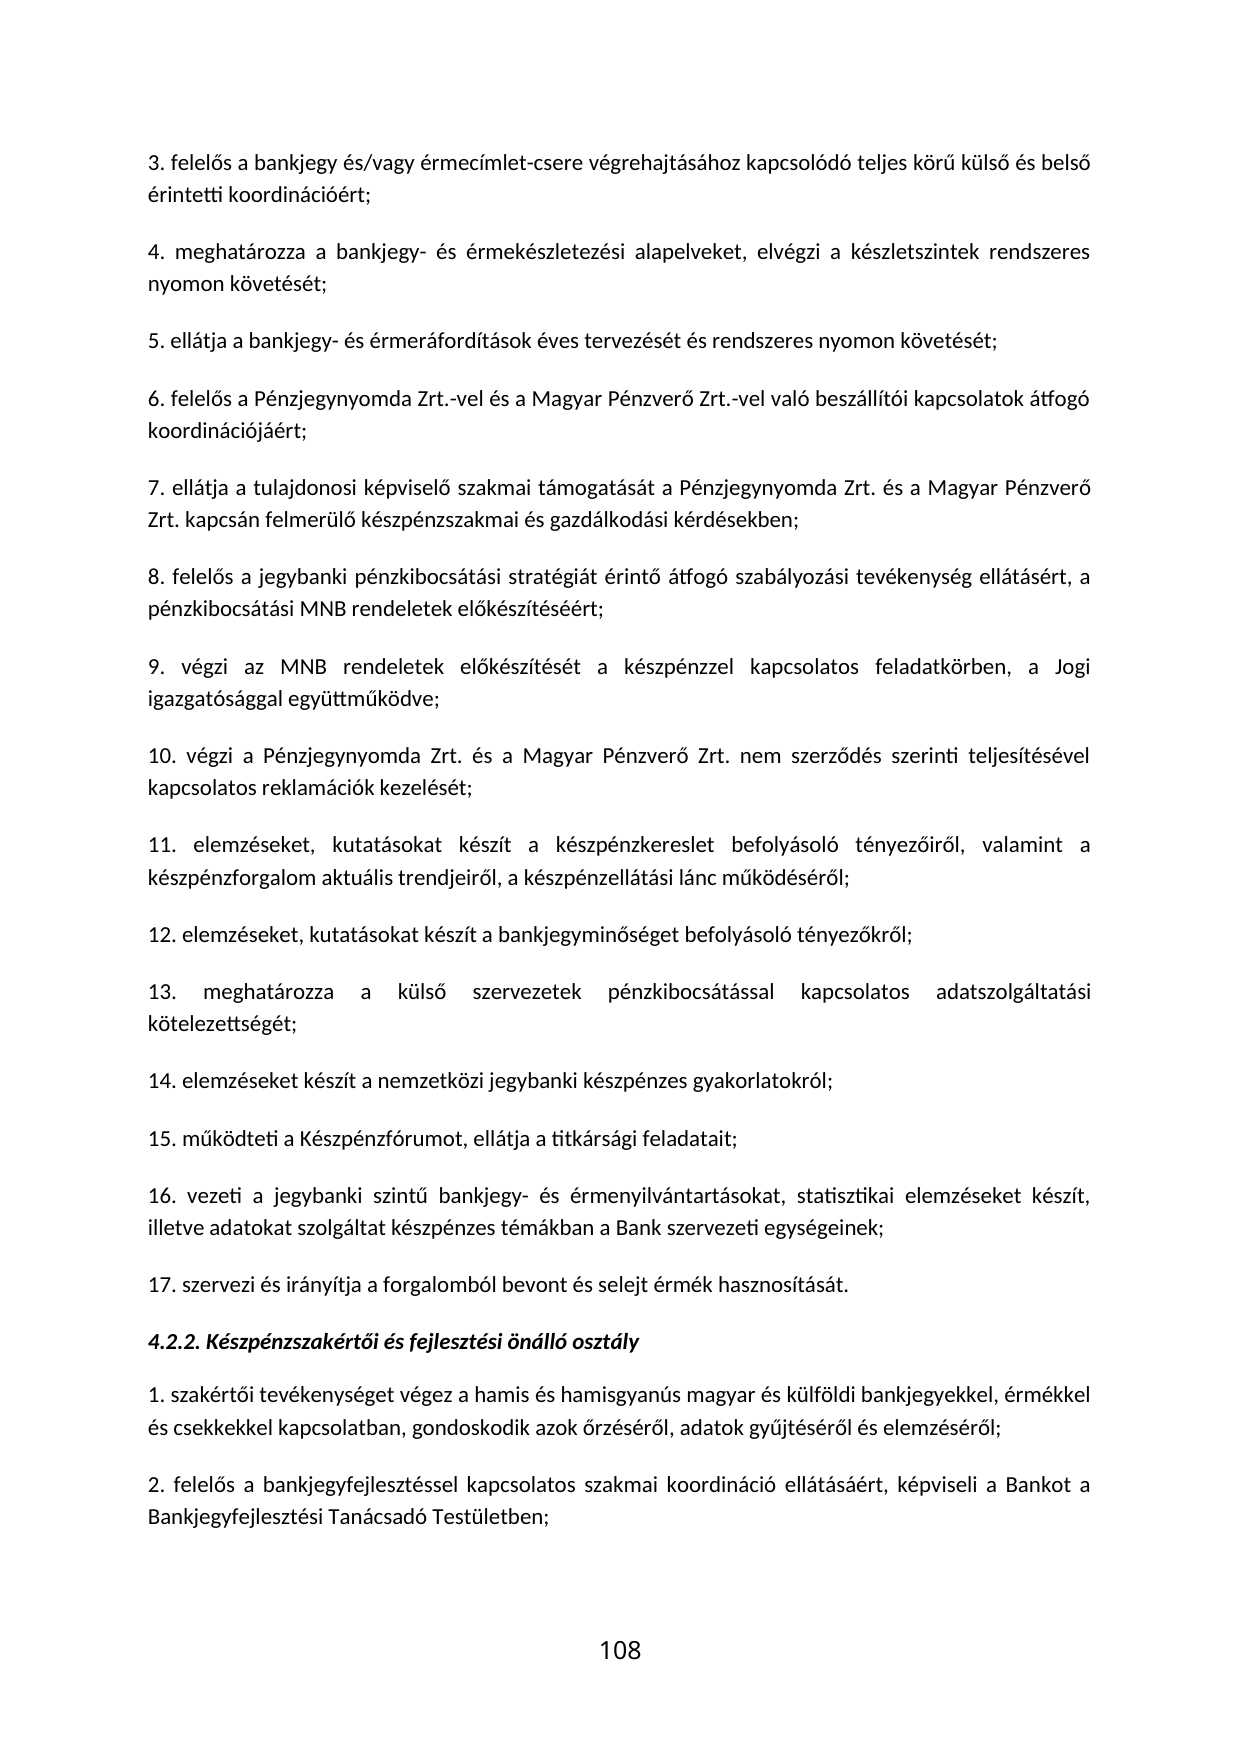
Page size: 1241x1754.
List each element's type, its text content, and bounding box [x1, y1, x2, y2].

text 15. működteti a Készpénzfórumot, ellátja a titkársági feladatait; [148, 1124, 1092, 1152]
text 9. végzi az MNB rendeletek előkészítését a készpénzzel kapcsolatos feladatkörben, a Jogi igazgatósággal együttműködve; [148, 652, 1092, 712]
text 6. felelős a Pénzjegynyomda Zrt.-vel és a Magyar Pénzverő Zrt.-vel való beszállítói kapcsolatok átfogó koordinációjáért; [148, 384, 1092, 444]
text 2. felelős a bankjegyfejlesztéssel kapcsolatos szakmai koordináció ellátásáért, képviseli a Bankot a Bankjegyfejlesztési Tanácsadó Testületben; [148, 1470, 1092, 1530]
text 16. vezeti a jegybanki szintű bankjegy- és érmenyilvántartásokat, statisztikai elemzéseket készít, illetve adatokat szolgáltat készpénzes témákban a Bank szervezeti egységeinek; [148, 1181, 1092, 1241]
text 4.2.2. Készpénzszakértői és fejlesztési önálló osztály [148, 1327, 1092, 1355]
text 10. végzi a Pénzjegynyomda Zrt. és a Magyar Pénzverő Zrt. nem szerződés szerinti teljesítésével kapcsolatos reklamációk kezelését; [148, 741, 1092, 801]
text 11. elemzéseket, kutatásokat készít a készpénzkereslet befolyásoló tényezőiről, valamint a készpénzforgalom aktuális trendjeiről, a készpénzellátási lánc működéséről; [148, 831, 1092, 891]
text 3. felelős a bankjegy és/vagy érmecímlet-csere végrehajtásához kapcsolódó teljes körű külső és belső érintetti koordinációért; [148, 148, 1092, 208]
text 12. elemzéseket, kutatásokat készít a bankjegyminőséget befolyásoló tényezőkről; [148, 920, 1092, 948]
text 5. ellátja a bankjegy- és érmeráfordítások éves tervezését és rendszeres nyomon követését; [148, 326, 1092, 354]
text 7. ellátja a tulajdonosi képviselő szakmai támogatását a Pénzjegynyomda Zrt. és a Magyar Pénzverő Zrt. kapcsán felmerülő készpénzszakmai és gazdálkodási kérdésekben; [148, 473, 1092, 533]
text 17. szervezi és irányítja a forgalomból bevont és selejt érmék hasznosítását. [148, 1270, 1092, 1298]
text 1. szakértői tevékenységet végez a hamis és hamisgyanús magyar és külföldi bankjegyekkel, érmékkel és csekkekkel kapcsolatban, gondoskodik azok őrzéséről, adatok gyűjtéséről és elemzéséről; [148, 1380, 1092, 1441]
text 13. meghatározza a külső szervezetek pénzkibocsátással kapcsolatos adatszolgáltatási kötelezettségét; [148, 977, 1092, 1037]
text 8. felelős a jegybanki pénzkibocsátási stratégiát érintő átfogó szabályozási tevékenység ellátásért, a pénzkibocsátási MNB rendeletek előkészítéséért; [148, 562, 1092, 623]
text 14. elemzéseket készít a nemzetközi jegybanki készpénzes gyakorlatokról; [148, 1066, 1092, 1094]
text 4. meghatározza a bankjegy- és érmekészletezési alapelveket, elvégzi a készletszintek rendszeres nyomon követését; [148, 237, 1092, 297]
